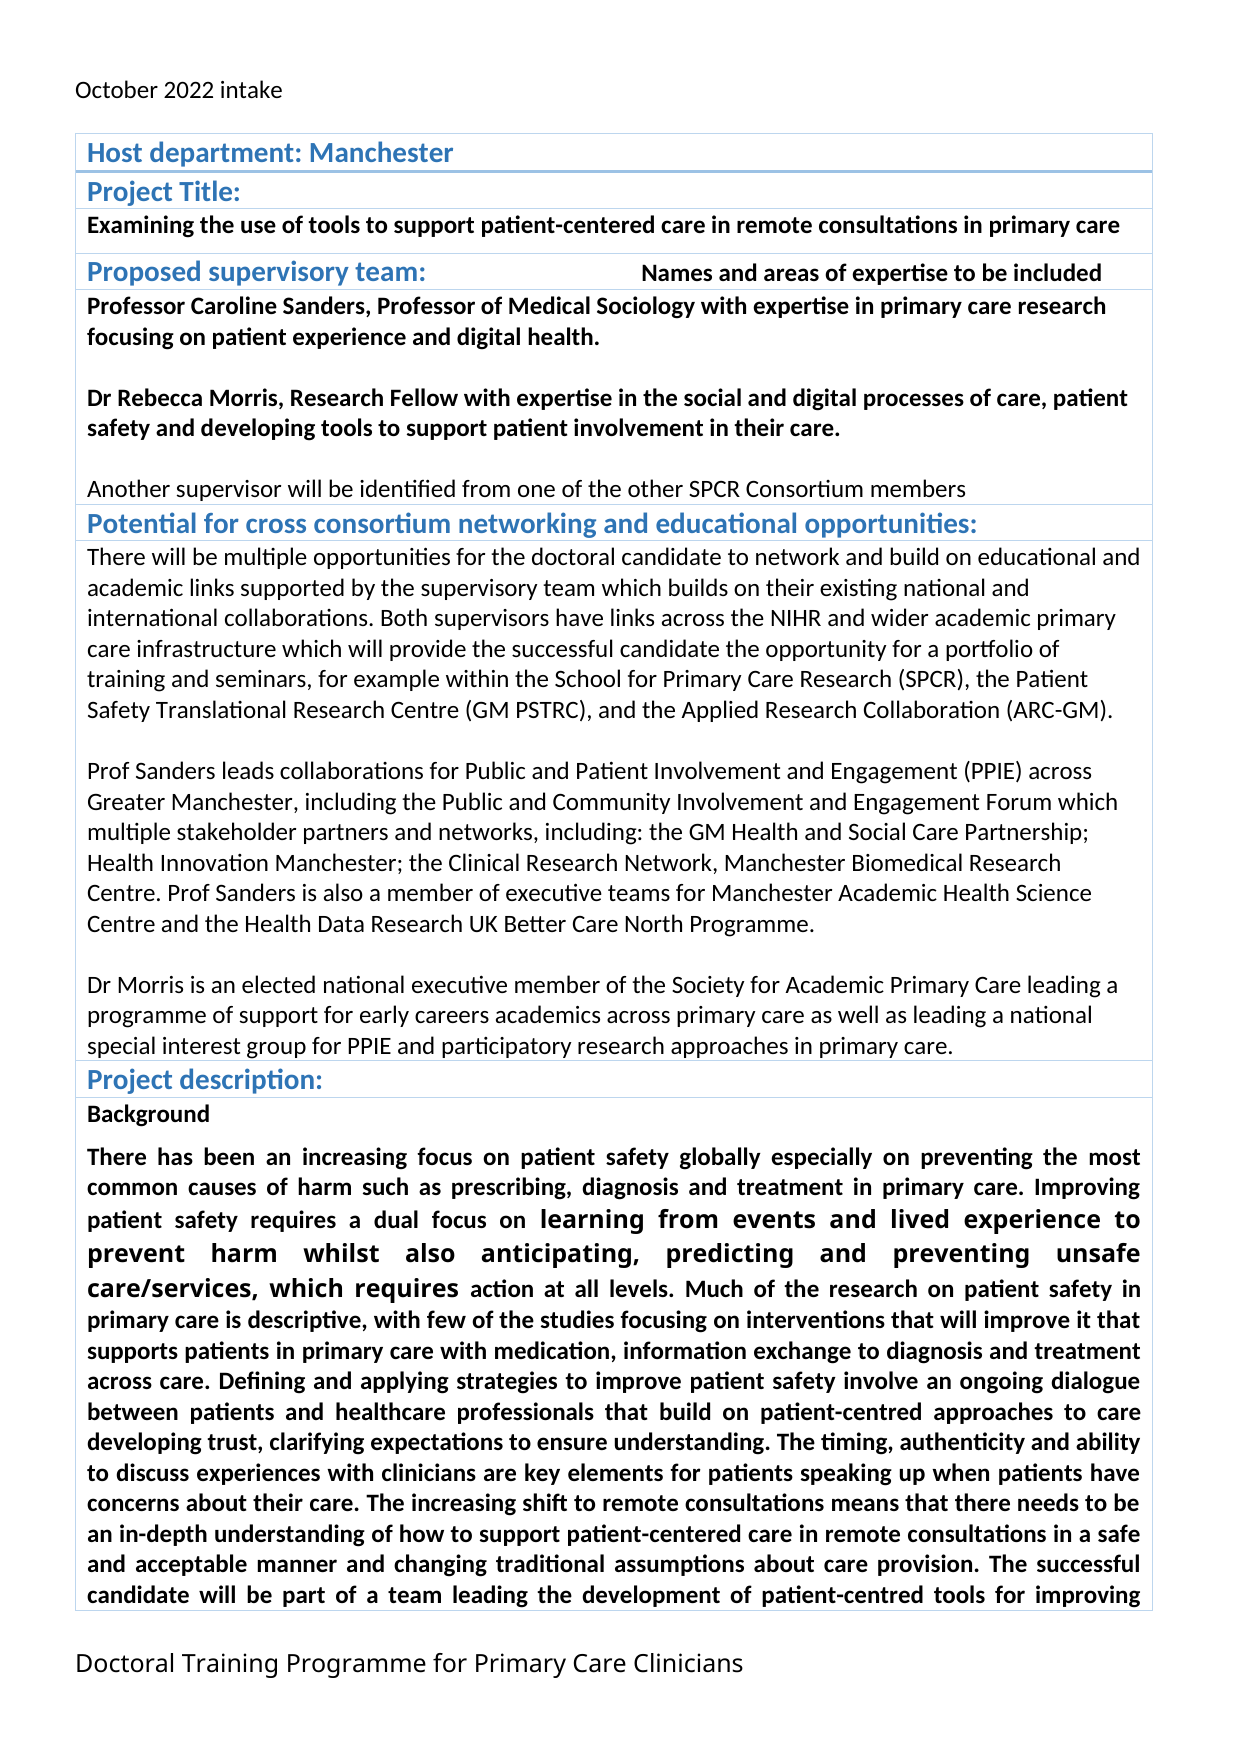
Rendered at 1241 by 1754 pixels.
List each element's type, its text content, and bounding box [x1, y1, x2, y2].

table_cell Potential for cross consortium networking and educational opportunities: [76, 505, 1152, 540]
table_cell Professor Caroline Sanders, Professor of Medical Sociology with expertise in primary care research focusing on patient experience and digital health. Dr Rebecca Morris, Research Fellow with expertise in the social and digital processes of care, patient safety and developing tools to support patient involvement in their care. Another supervisor will be identified from one of the other SPCR Consortium members [76, 290, 1152, 504]
table_cell Project description: [76, 1061, 1152, 1097]
table_cell There will be multiple opportunities for the doctoral candidate to network and build on educational and academic links supported by the supervisory team which builds on their existing national and international collaborations. Both supervisors have links across the NIHR and wider academic primary care infrastructure which will provide the successful candidate the opportunity for a portfolio of training and seminars, for example within the School for Primary Care Research (SPCR), the Patient Safety Translational Research Centre (GM PSTRC), and the Applied Research Collaboration (ARC-GM). Prof Sanders leads collaborations for Public and Patient Involvement and Engagement (PPIE) across Greater Manchester, including the Public and Community Involvement and Engagement Forum which multiple stakeholder partners and networks, including: the GM Health and Social Care Partnership; Health Innovation Manchester; the Clinical Research Network, Manchester Biomedical Research Centre. Prof Sanders is also a member of executive teams for Manchester Academic Health Science Centre and the Health Data Research UK Better Care North Programme. Dr Morris is an elected national executive member of the Society for Academic Primary Care leading a programme of support for early careers academics across primary care as well as leading a national special interest group for PPIE and participatory research approaches in primary care. [76, 541, 1152, 1060]
table_cell Project Title: [76, 173, 1152, 208]
table_cell Proposed supervisory team: Names and areas of expertise to be included [76, 254, 1152, 289]
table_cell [76, 1098, 1152, 1609]
table_cell Examining the use of tools to support patient-centered care in remote consultations in primary care [76, 209, 1152, 252]
table_header Host department: [76, 134, 1152, 169]
